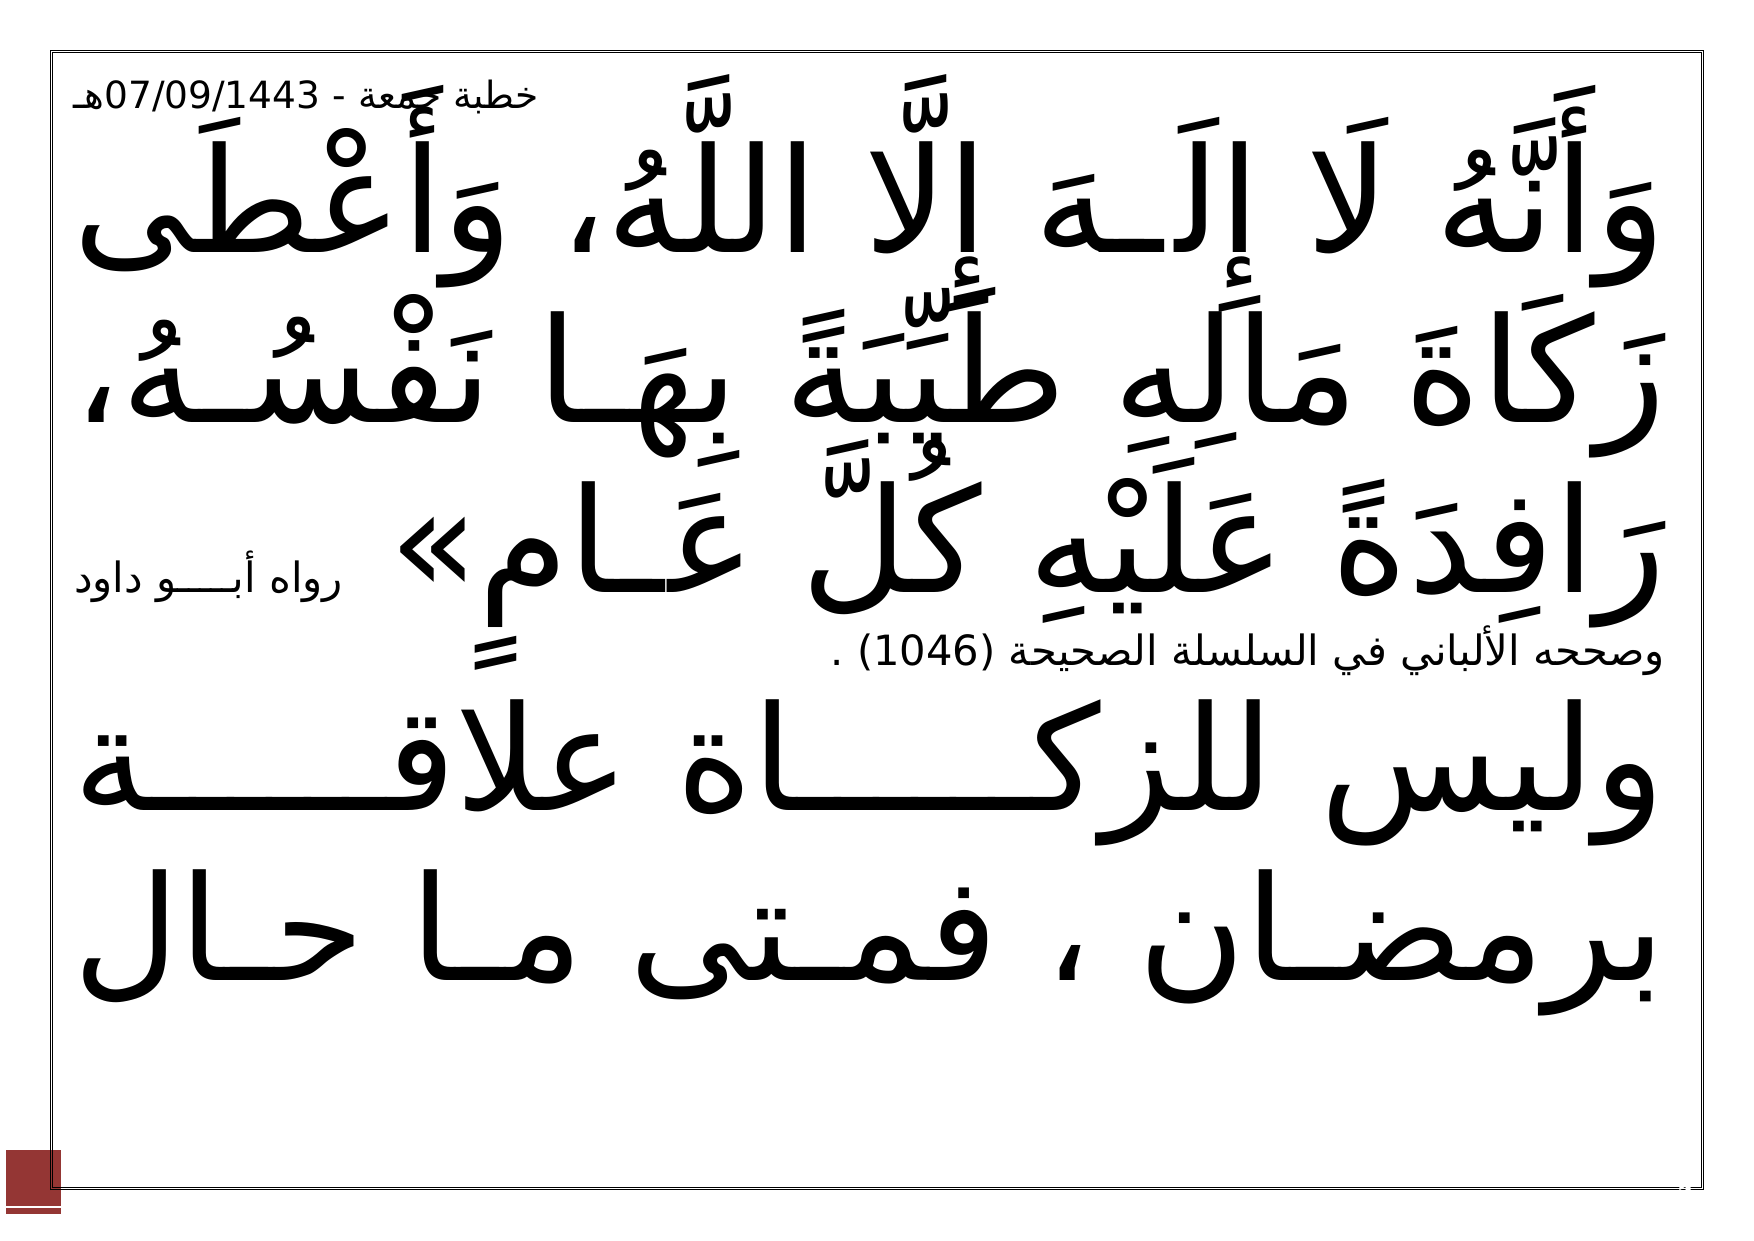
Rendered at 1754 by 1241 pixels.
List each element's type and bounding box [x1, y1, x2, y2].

text [74, 117, 1665, 675]
text [74, 675, 1665, 1015]
